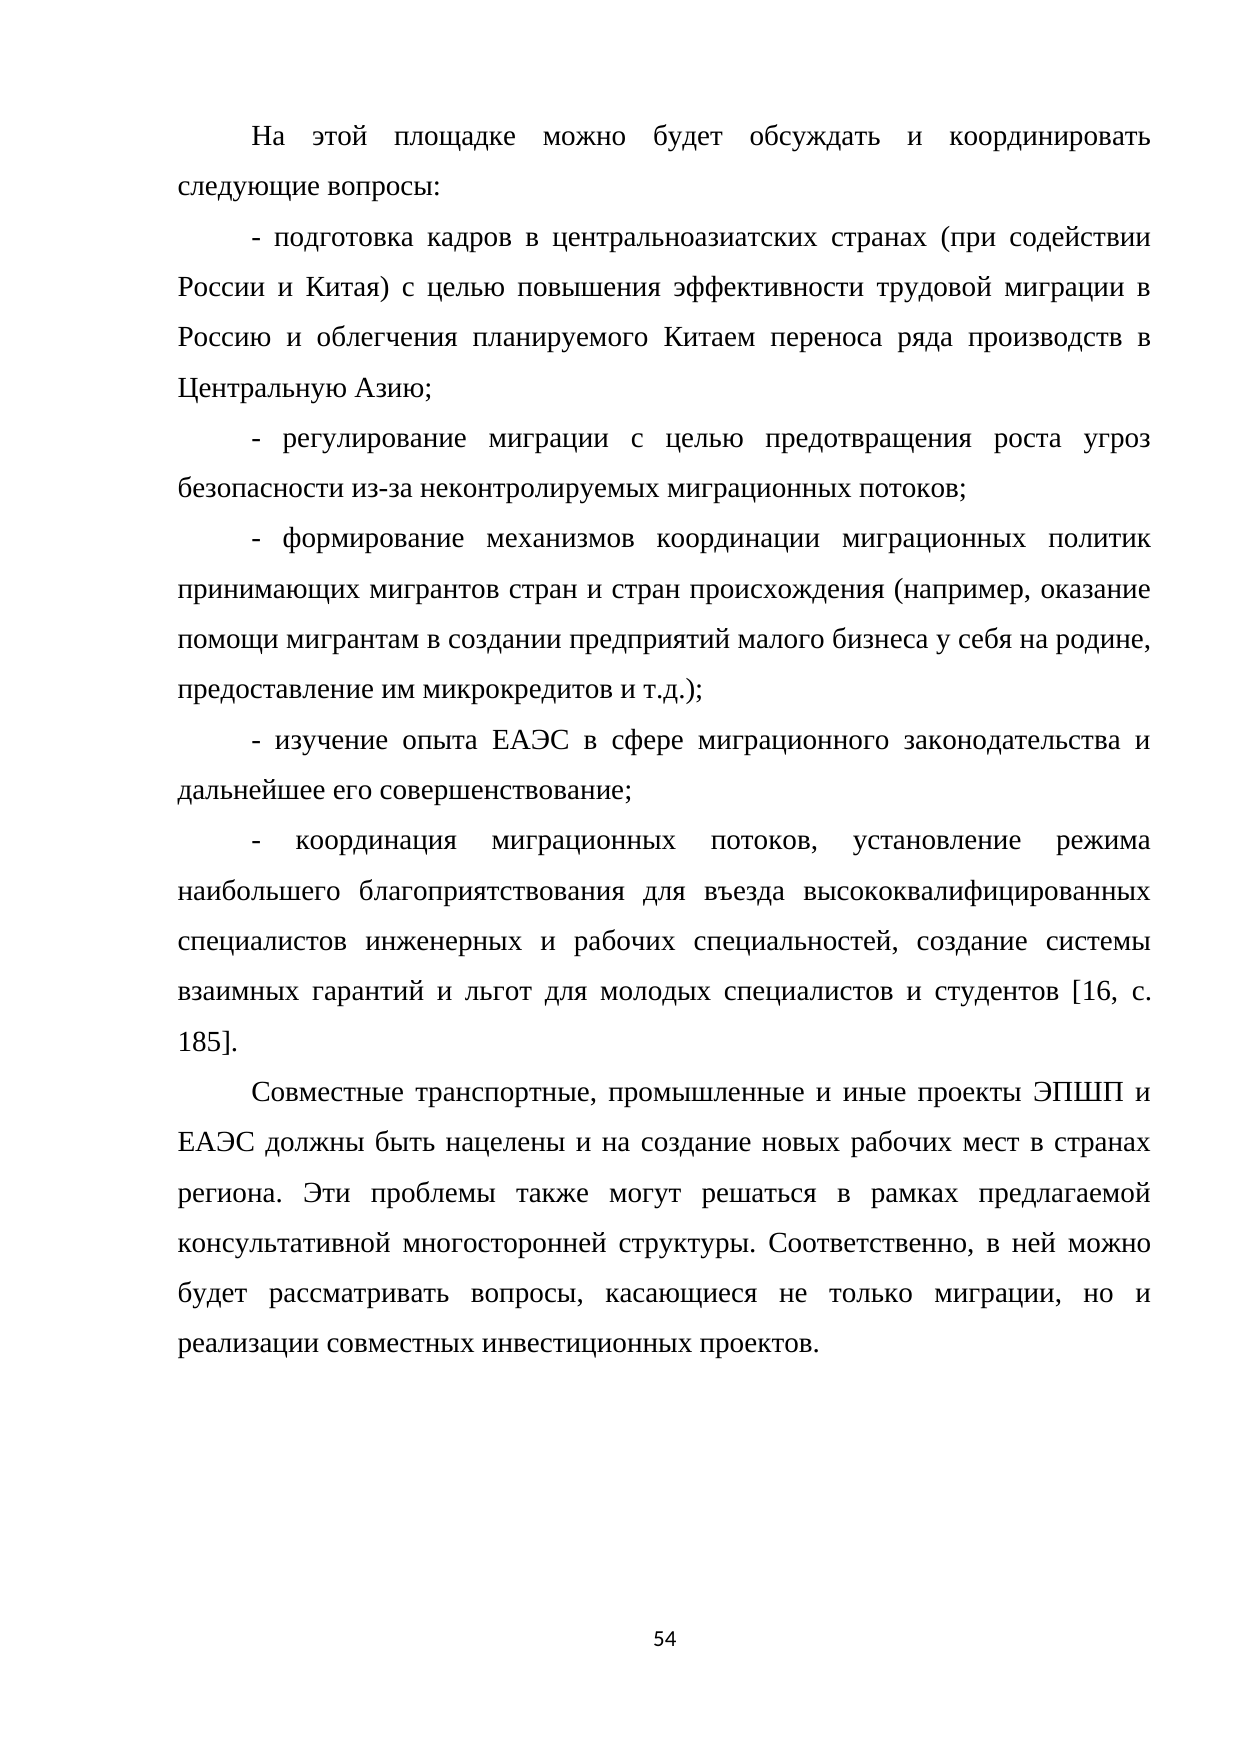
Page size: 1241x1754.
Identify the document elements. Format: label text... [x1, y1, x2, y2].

text Совместные транспортные, промышленные и иные проекты ЭПШП и ЕАЭС должны быть нацелены и на создание новых рабочих мест в странах региона. Эти проблемы также могут решаться в рамках предлагаемой консультативной многосторонней структуры. Соответственно, в ней можно будет рассматривать вопросы, касающиеся не только миграции, но и реализации совместных инвестиционных проектов. [177, 1074, 1152, 1359]
text - изучение опыта ЕАЭС в сфере миграционного законодательства и дальнейшее его совершенствование; [177, 722, 1152, 806]
text - координация миграционных потоков, установление режима наибольшего благоприятствования для въезда высококвалифицированных специалистов инженерных и рабочих специальностей, создание системы взаимных гарантий и льгот для молодых специалистов и студентов [16, c. 185]. [177, 822, 1152, 1057]
text - регулирование миграции с целью предотвращения роста угроз безопасности из-за неконтролируемых миграционных потоков; [177, 420, 1152, 504]
text На этой площадке можно будет обсуждать и координировать следующие вопросы: [177, 118, 1152, 202]
text - подготовка кадров в центральноазиатских странах (при содействии России и Китая) с целью повышения эффективности трудовой миграции в Россию и облегчения планируемого Китаем переноса ряда производств в Центральную Азию; [177, 219, 1152, 403]
text - формирование механизмов координации миграционных политик принимающих мигрантов стран и стран происхождения (например, оказание помощи мигрантам в создании предприятий малого бизнеса у себя на родине, предоставление им микрокредитов и т.д.); [177, 521, 1152, 705]
